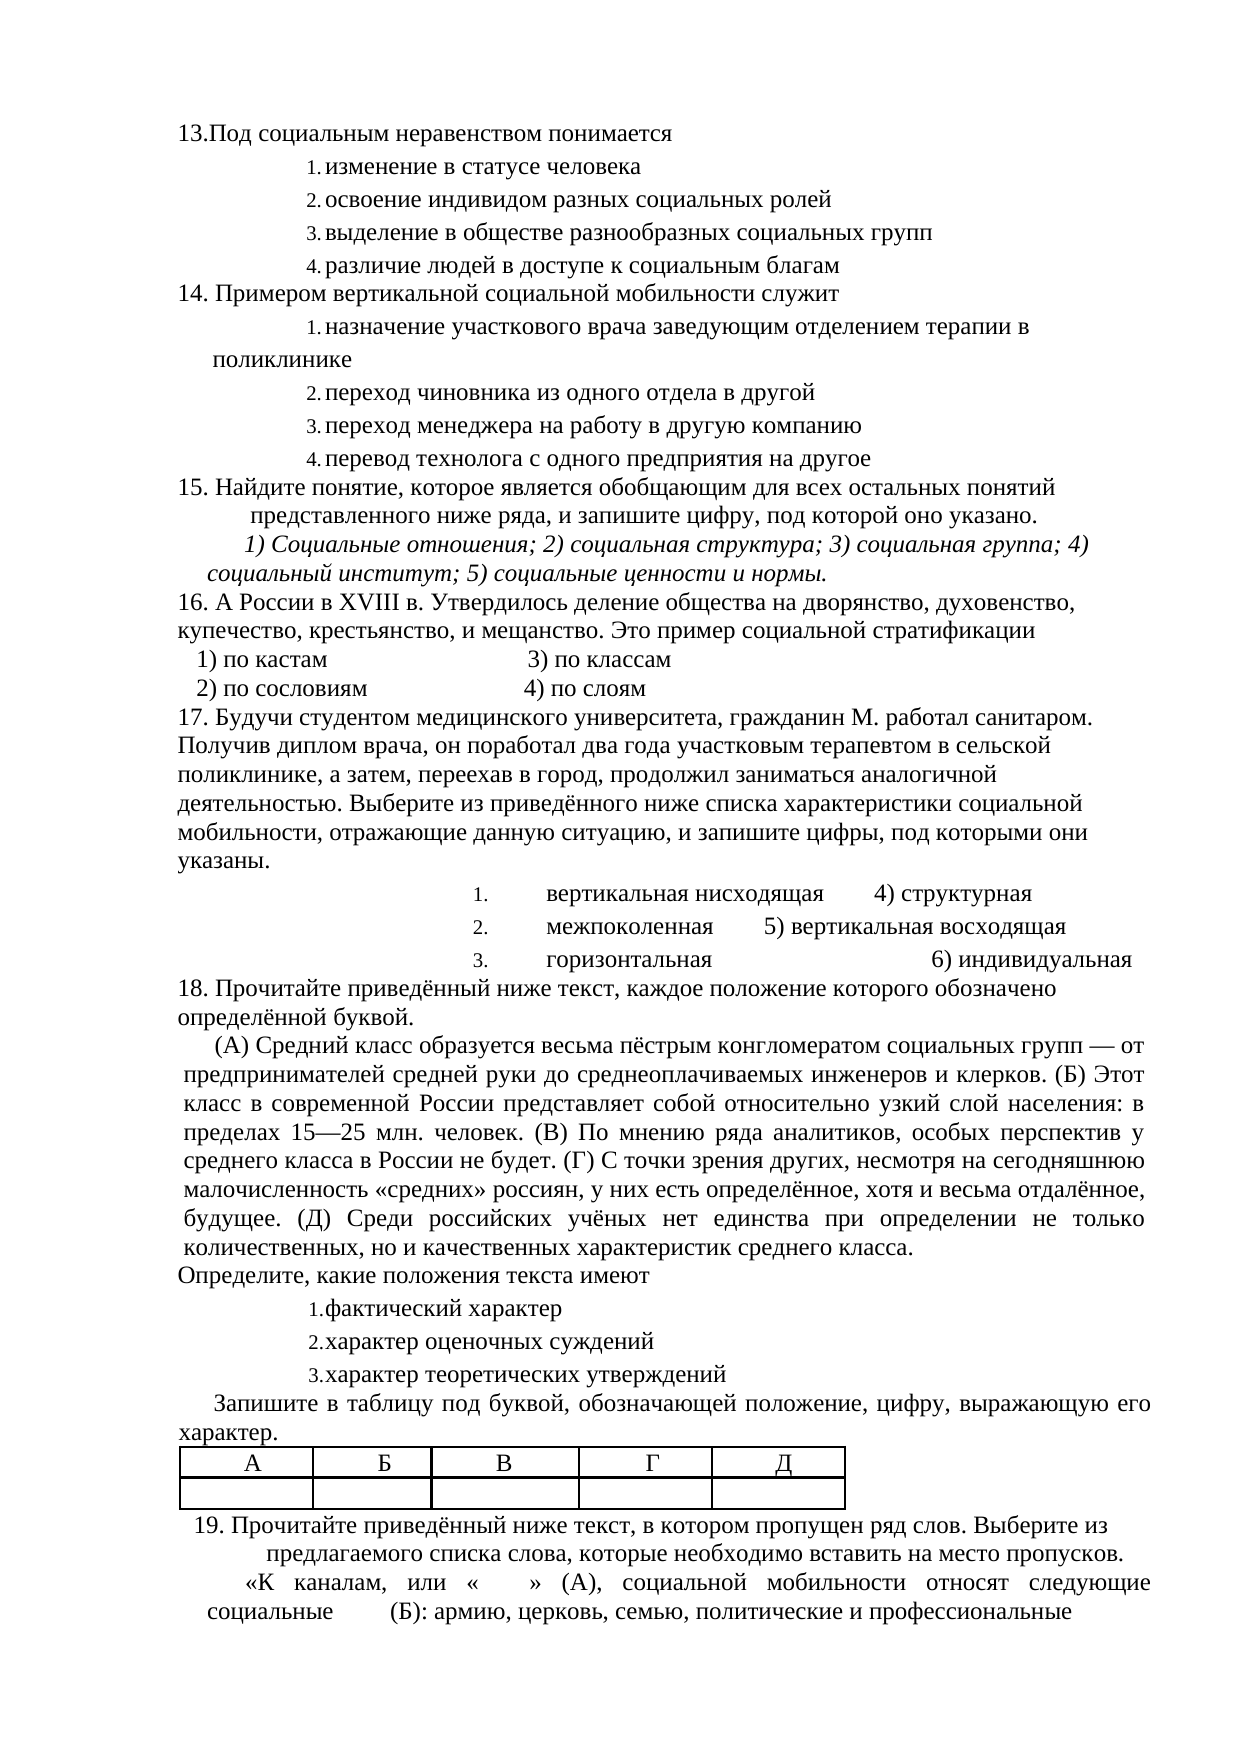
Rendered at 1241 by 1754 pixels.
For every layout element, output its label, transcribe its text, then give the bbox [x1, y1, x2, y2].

text 17. Будучи студентом медицинского университета, гражданин М. работал санитаром. Получив диплом врача, он поработал два года участковым терапевтом в сельской поликлинике, а затем, переехав в город, продолжил заниматься аналогичной деятельностью. Выберите из приведённого ниже списка характеристики социальной мобильности, отражающие данную ситуацию, и запишите цифры, под которыми они указаны. [177, 702, 1152, 874]
text 18. Прочитайте приведённый ниже текст, каждое положение которого обозначено определённой буквой. [177, 973, 1152, 1031]
table_cell [713, 1479, 844, 1508]
list различие людей в доступе к социальным благам [212, 246, 1152, 278]
list характер оценочных суждений [214, 1322, 1152, 1355]
table_header В [433, 1448, 578, 1476]
list изменение в статусе человека [212, 147, 1152, 180]
list переход чиновника из одного отдела в другой [212, 373, 1152, 406]
text 1) по кастам 3) по классам [177, 644, 1152, 673]
list характер теоретических утверждений [214, 1355, 1152, 1388]
table_cell [314, 1479, 430, 1508]
text 15. Найдите понятие, которое является обобщающим для всех остальных понятий представленного ниже ряда, и запишите цифру, под которой оно указано. [177, 472, 1152, 529]
text 14. Примером вертикальной социальной мобильности служит [177, 278, 1152, 307]
list перевод технолога с одного предприятия на другое [212, 439, 1152, 472]
table_cell [433, 1479, 578, 1508]
text 16. А России в XVIII в. Утвердилось деление общества на дворянство, духовенство, купечество, крестьянство, и мещанство. Это пример социальной стратификации [177, 587, 1152, 644]
table_cell [580, 1479, 711, 1508]
text Определите, какие положения текста имеют [177, 1261, 1152, 1289]
text (А) Средний класс образуется весьма пёстрым конгломератом социальных групп — от предпринимателей средней руки до среднеоплачиваемых инженеров и клерков. (Б) Этот класс в современной России представляет собой относительно узкий слой населения: в пределах 15—25 млн. человек. (В) По мнению ряда аналитиков, особых перспектив у среднего класса в России не будет. (Г) С точки зрения других, несмотря на сегодняшнюю малочисленность «средних» россиян, у них есть определённое, хотя и весьма отдалённое, будущее. (Д) Среди российских учёных нет единства при определении не только количественных, но и качественных характеристик среднего класса. [183, 1031, 1146, 1261]
table_header Б [314, 1448, 430, 1476]
list назначение участкового врача заведующим отделением терапии в поликлинике [212, 307, 1152, 373]
list переход менеджера на работу в другую компанию [212, 406, 1152, 439]
list горизонтальная 6) индивидуальная [285, 940, 1152, 973]
list фактический характер [214, 1289, 1152, 1322]
table_header Д [713, 1448, 844, 1476]
text Запишите в таблицу под буквой, обозначающей положение, цифру, выражающую его характер. [178, 1388, 1152, 1446]
table_cell [181, 1479, 312, 1508]
text 13.Под социальным неравенством понимается [177, 118, 1152, 147]
text 2) по сословиям 4) по слоям [177, 673, 1152, 702]
list освоение индивидом разных социальных ролей [212, 180, 1152, 213]
text 1) Социальные отношения; 2) социальная структура; 3) социальная группа; 4) социальный институт; 5) социальные ценности и нормы. [207, 529, 1152, 587]
list межпоколенная 5) вертикальная восходящая [285, 907, 1152, 940]
table_header Г [580, 1448, 711, 1476]
text 19. Прочитайте приведённый ниже текст, в котором пропущен ряд слов. Выберите из [193, 1510, 1152, 1538]
text «К каналам, или « » (А), социальной мобильности относят следующие социальные (Б): армию, церковь, семью, политические и профессиональные [207, 1567, 1152, 1625]
list выделение в обществе разнообразных социальных групп [212, 213, 1152, 246]
table_header А [181, 1448, 312, 1476]
text предлагаемого списка слова, которые необходимо вставить на место пропусков. [266, 1538, 1152, 1567]
list вертикальная нисходящая 4) структурная [285, 874, 1152, 907]
